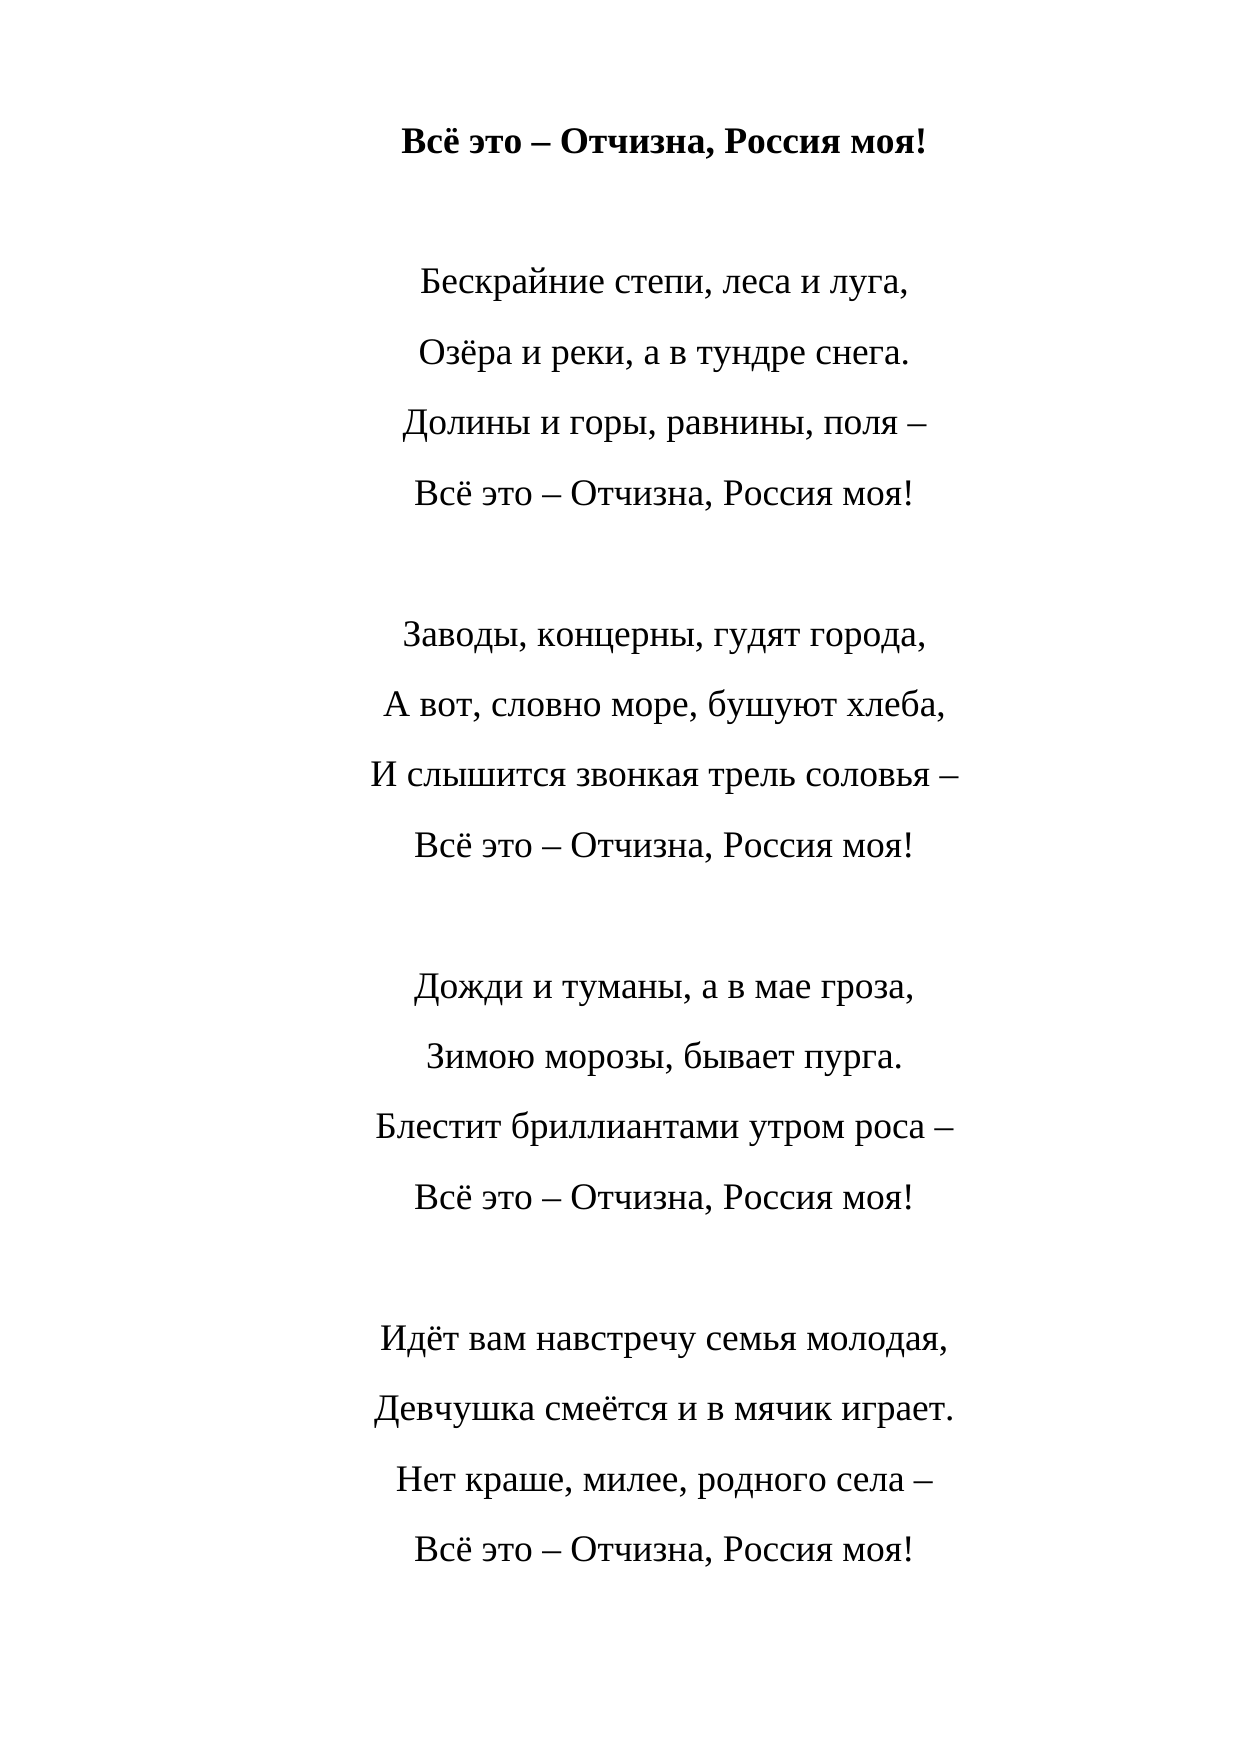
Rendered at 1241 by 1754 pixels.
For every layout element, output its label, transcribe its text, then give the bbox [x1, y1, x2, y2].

text Всё это – Отчизна, Россия моя! [177, 118, 1152, 161]
text И слышится звонкая трель соловья – [177, 752, 1152, 795]
text Всё это – Отчизна, Россия моя! [177, 1526, 1152, 1569]
text Всё это – Отчизна, Россия моя! [177, 470, 1152, 513]
text Идёт вам навстречу семья молодая, [177, 1315, 1152, 1358]
text Всё это – Отчизна, Россия моя! [177, 822, 1152, 865]
text Нет краше, милее, родного села – [177, 1456, 1152, 1499]
text Долины и горы, равнины, поля – [177, 400, 1152, 443]
text А вот, словно море, бушуют хлеба, [177, 681, 1152, 724]
text Бескрайние степи, леса и луга, [177, 259, 1152, 302]
text Заводы, концерны, гудят города, [177, 611, 1152, 654]
text Всё это – Отчизна, Россия моя! [177, 1174, 1152, 1217]
text Блестит бриллиантами утром роса – [177, 1104, 1152, 1147]
text Зимою морозы, бывает пурга. [177, 1033, 1152, 1077]
text Озёра и реки, а в тундре снега. [177, 329, 1152, 372]
text Девчушка смеётся и в мячик играет. [177, 1386, 1152, 1429]
text Дожди и туманы, а в мае гроза, [177, 963, 1152, 1006]
